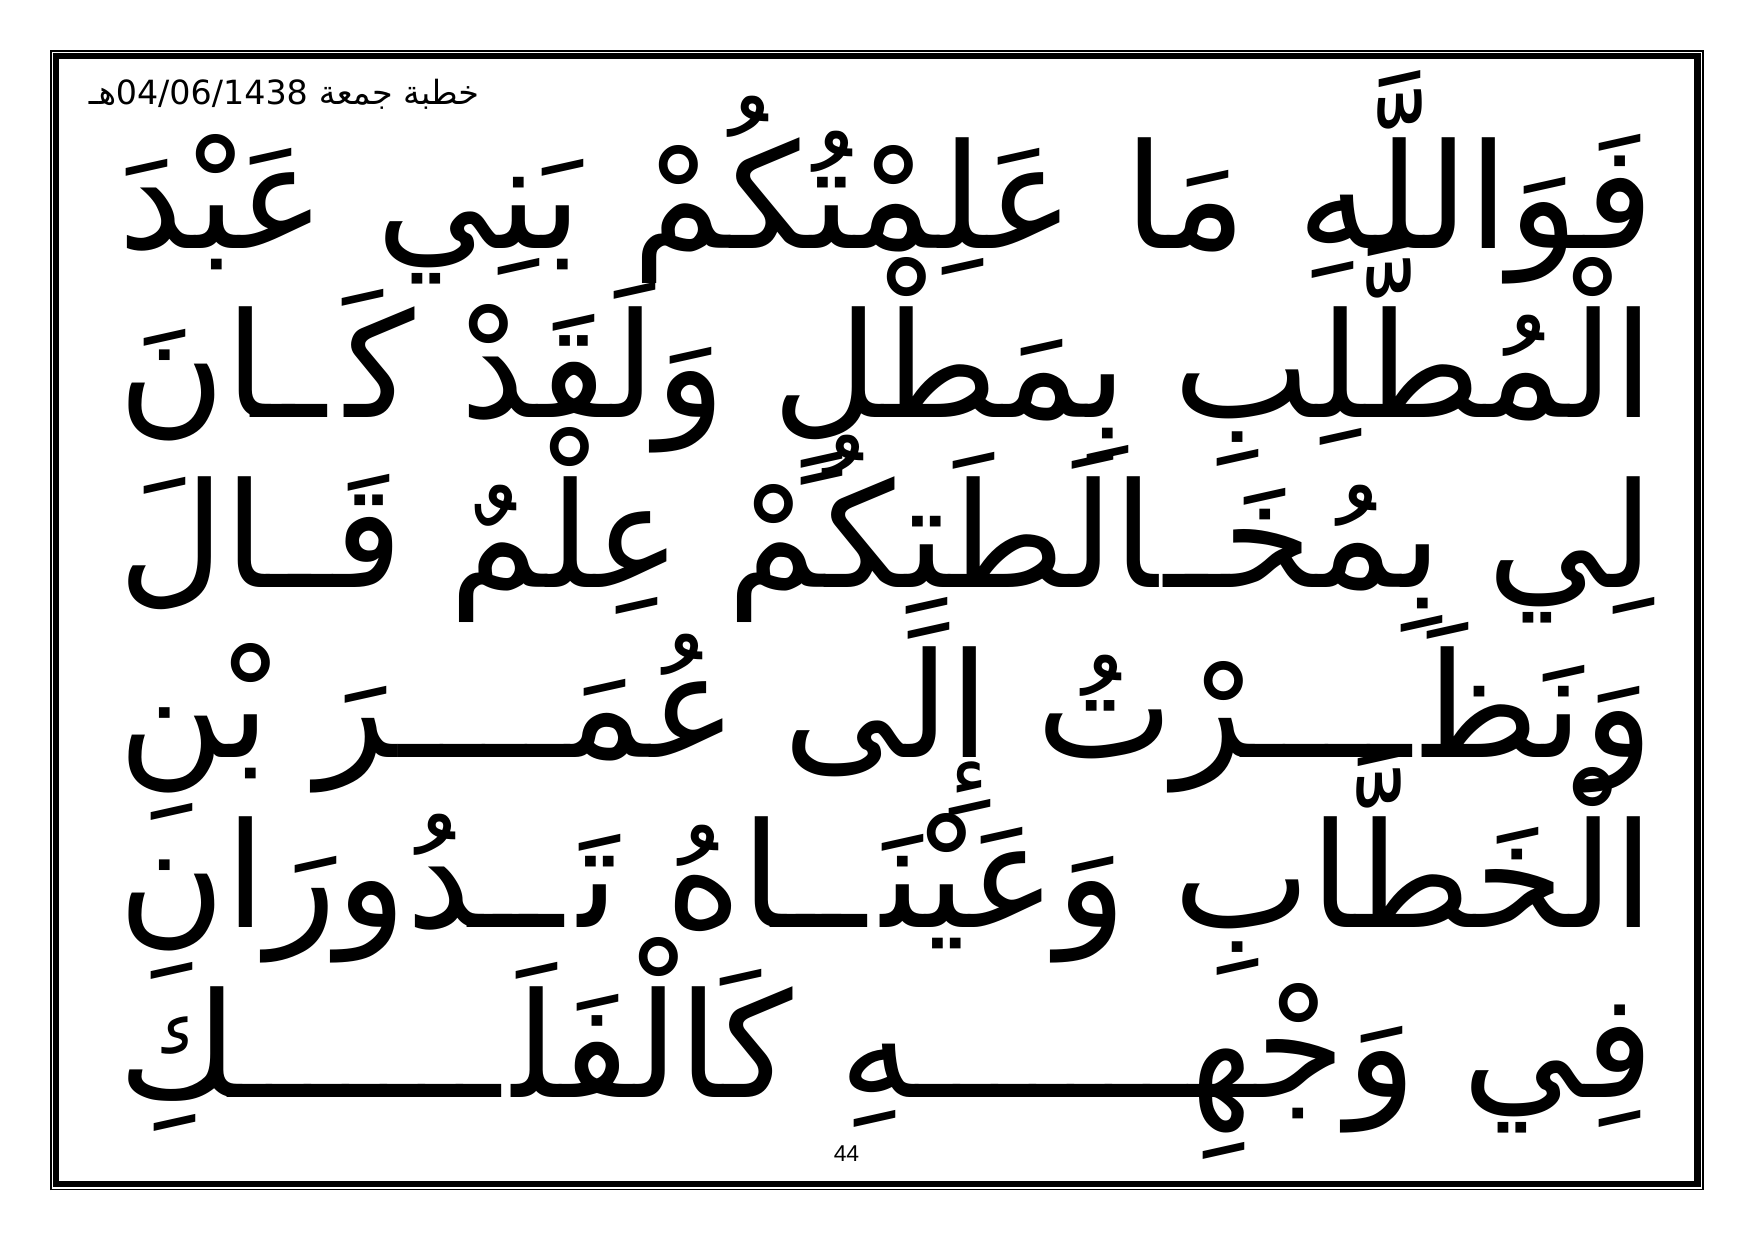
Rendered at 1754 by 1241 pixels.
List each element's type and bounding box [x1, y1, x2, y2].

text [118, 113, 1654, 1131]
